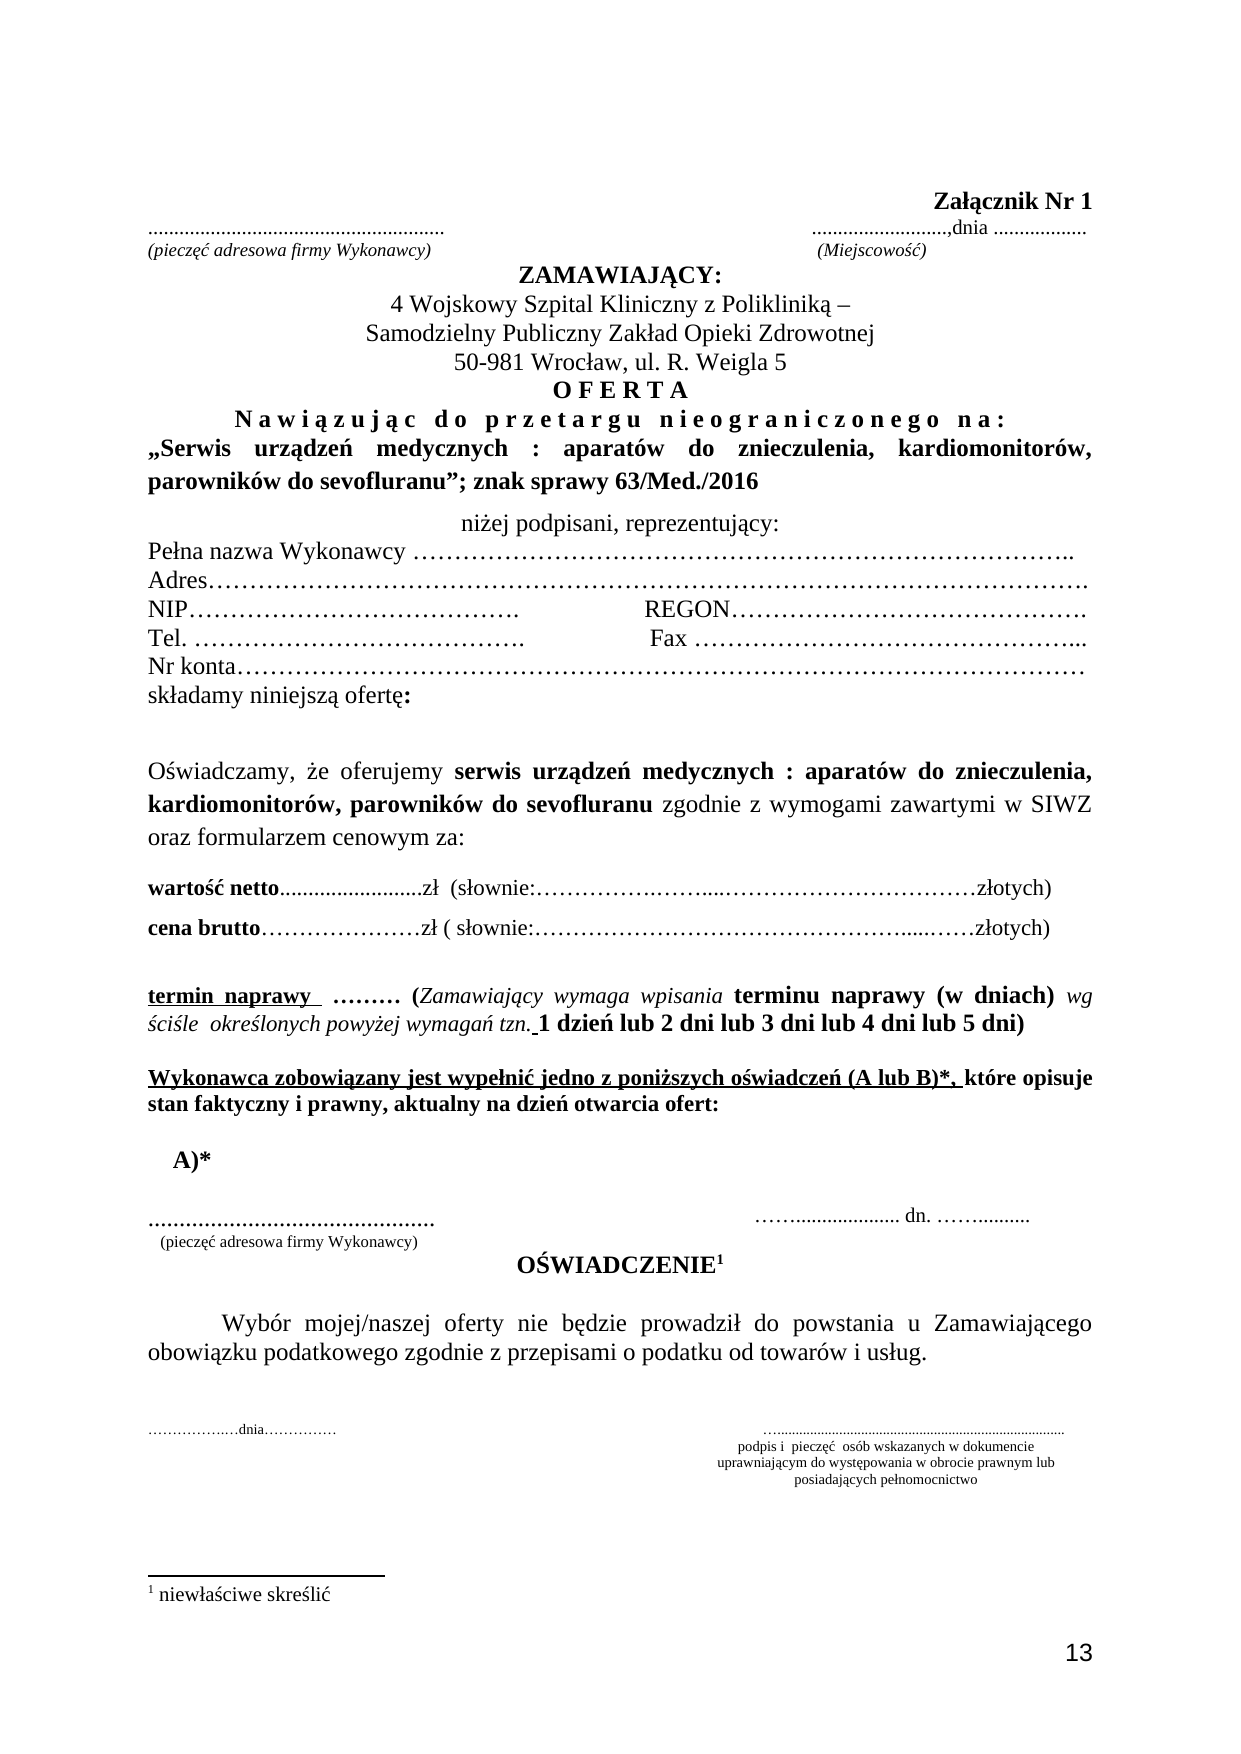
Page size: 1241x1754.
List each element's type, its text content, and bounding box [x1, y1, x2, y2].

text (pieczęć adresowa firmy Wykonawcy) [148, 1231, 1093, 1251]
text „Serwis urządzeń medycznych : aparatów do znieczulenia, kardiomonitorów, parowników do sevofluranu”; znak sprawy 63/Med./2016 [148, 433, 1093, 494]
text Oświadczamy, że oferujemy serwis urządzeń medycznych : aparatów do znieczulenia, kardiomonitorów, parowników do sevofluranu zgodnie z wymogami zawartymi w SIWZ oraz formularzem cenowym za: [148, 756, 1093, 851]
text podpis i pieczęć osób wskazanych w dokumencie [679, 1437, 1093, 1454]
text …………….…dnia…………… …............................................................................... [148, 1421, 1093, 1437]
text składamy niniejszą ofertę: [148, 680, 1093, 709]
text cena brutto…………………zł ( słownie:………………………………………….....……złotych) [148, 914, 1093, 940]
text Tel. …………………………………. Fax ………………………………………... [148, 623, 1093, 651]
text NIP…………………………………. REGON……………………………………. [148, 594, 1093, 623]
text Załącznik Nr 1 [148, 186, 1093, 215]
text OFERTA [148, 375, 1093, 404]
text Wybór mojej/naszej oferty nie będzie prowadził do powstania u Zamawiającego obowiązku podatkowego zgodnie z przepisami o podatku od towarów i usług. [148, 1308, 1093, 1366]
text Nr konta………………………………………………………………………………………… [148, 651, 1093, 680]
text ......................................................... ..........................,dnia .................. [148, 215, 1093, 239]
text Wykonawca zobowiązany jest wypełnić jedno z poniższych oświadczeń (A lub B)*, które opisuje stan faktyczny i prawny, aktualny na dzień otwarcia ofert: [148, 1064, 1093, 1116]
text termin naprawy ……… (Zamawiający wymaga wpisania terminu naprawy (w dniach) wg ściśle określonych powyżej wymagań tzn. 1 dzień lub 2 dni lub 3 dni lub 4 dni lub 5 dni) [148, 980, 1093, 1037]
text 50-981 Wrocław, ul. R. Weigla 5 [148, 347, 1093, 375]
text (pieczęć adresowa firmy Wykonawcy) (Miejscowość) [148, 239, 1093, 260]
text OŚWIADCZENIE [148, 1251, 1093, 1279]
text Nawiązując do przetargu nieograniczonego na: [148, 404, 1093, 433]
text ZAMAWIAJĄCY: [148, 260, 1093, 289]
text Pełna nazwa Wykonawcy …………………………………………………………………….. [148, 536, 1093, 565]
text A)* [148, 1145, 1093, 1174]
text Adres……………………………………………………………………………………………. [148, 565, 1093, 594]
text posiadających pełnomocnictwo [679, 1471, 1093, 1488]
text 4 Wojskowy Szpital Kliniczny z Polikliniką – [148, 289, 1093, 318]
text Samodzielny Publiczny Zakład Opieki Zdrowotnej [148, 318, 1093, 347]
text uprawniającym do występowania w obrocie prawnym lub [679, 1454, 1093, 1471]
text wartość netto.........................zł (słownie:…………….……....……………………………złotych) [148, 874, 1093, 901]
text .............................................. …….................... dn. …….......... [148, 1203, 1093, 1231]
text niżej podpisani, reprezentujący: [148, 499, 1093, 536]
